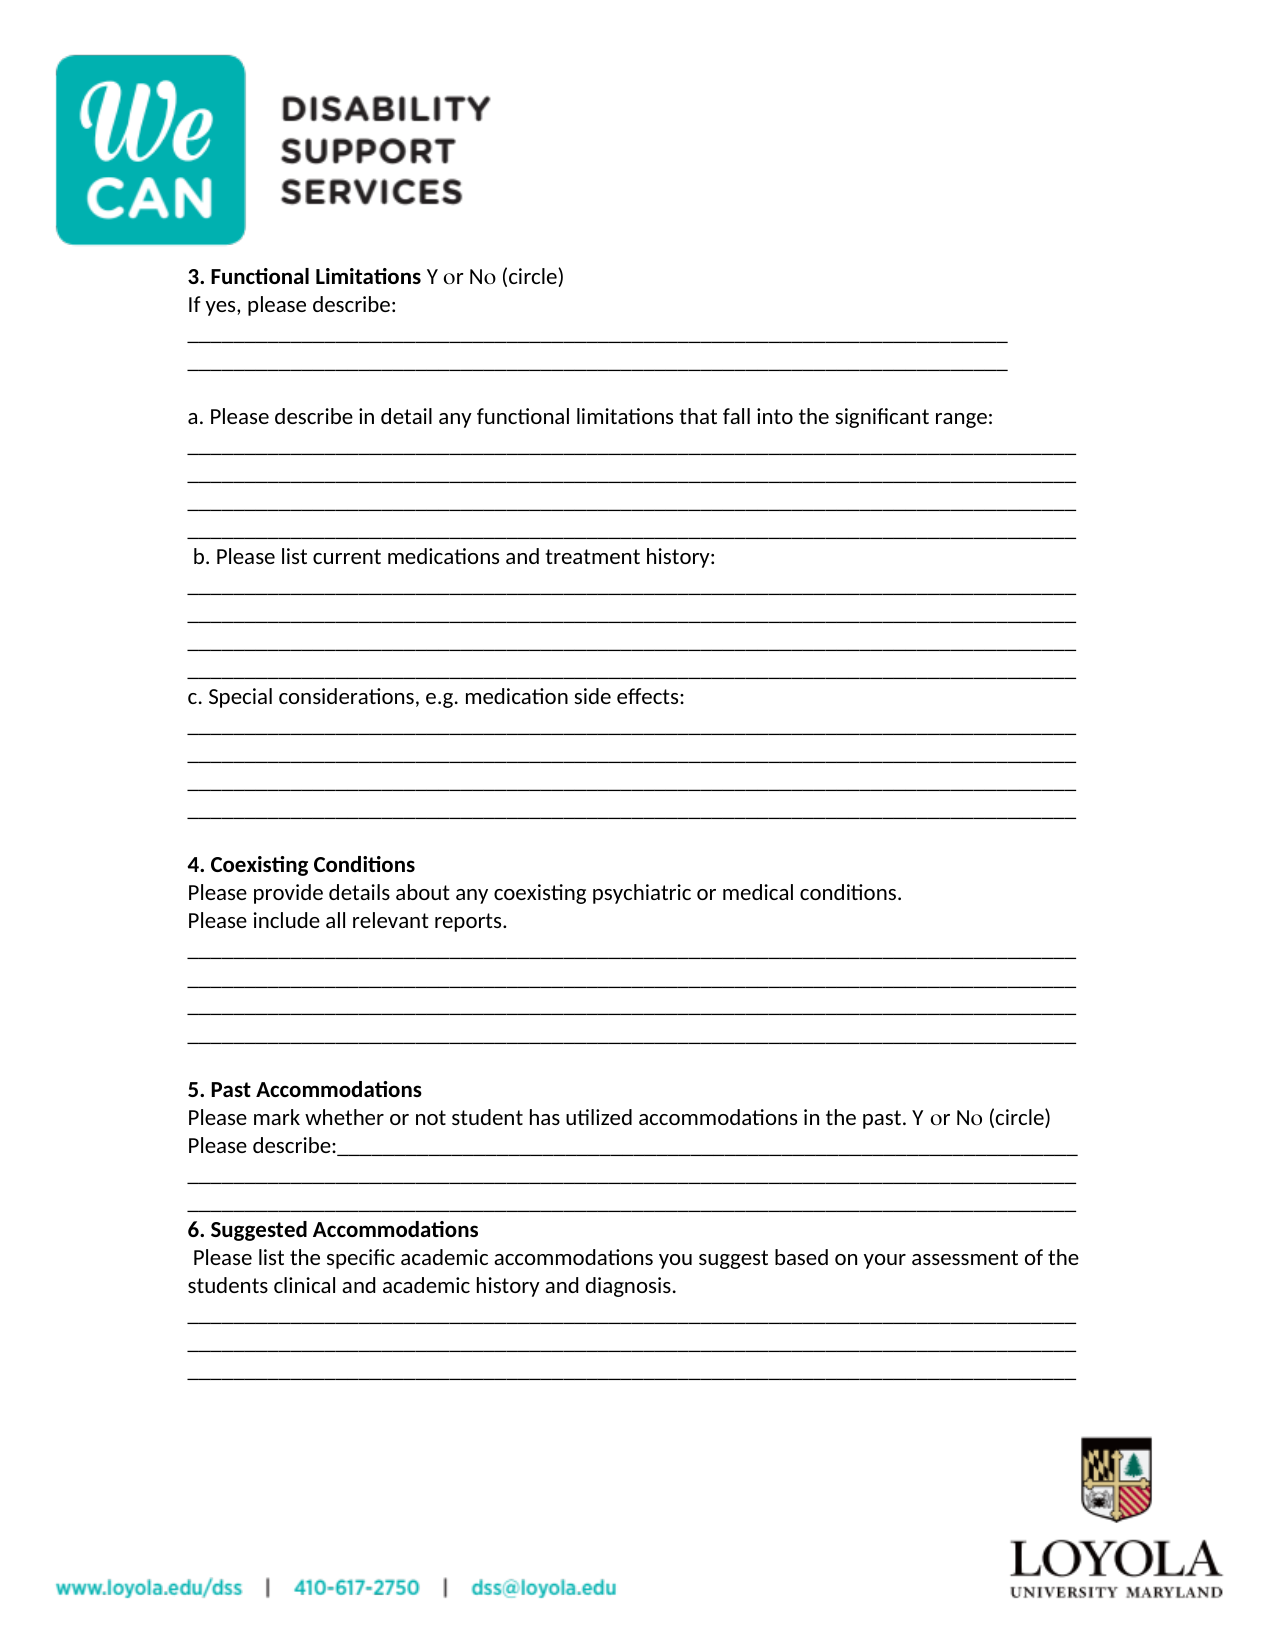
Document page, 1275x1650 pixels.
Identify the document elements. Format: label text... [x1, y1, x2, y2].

text ____________________________________________________________________________________________________________________________________________________________ [187, 1159, 1087, 1215]
text b. Please list current medications and treatment history: [187, 542, 1087, 570]
text ________________________________________________________________________________________________________________________________________________________________________________________________________________________________________________________________________________________________________________________ [187, 570, 1087, 682]
text c. Special considerations, e.g. medication side effects: ________________________________________________________________________________________________________________________________________________________________________________________________________________________________________________________________________________________________________________________ [187, 682, 1087, 822]
text Please include all relevant reports. ________________________________________________________________________________________________________________________________________________________________________________________________________________________________________________________________________________________________________________________ [187, 907, 1087, 1047]
text If yes, please describe: ________________________________________________________________________ ________________________________________________________________________ [187, 290, 1087, 374]
text 4. Coexisting Conditions [187, 851, 1087, 878]
text Please provide details about any coexisting psychiatric or medical conditions. [187, 878, 1087, 907]
text a. Please describe in detail any functional limitations that fall into the significant range: ________________________________________________________________________________________________________________________________________________________________________________________________________________________________________________________________________________________________________________________ [187, 402, 1087, 542]
text Please list the specific academic accommodations you suggest based on your assessment of the students clinical and academic history and diagnosis. __________________________________________________________________________________________________________________________________________________________________________________________________________________________________________ [187, 1243, 1087, 1383]
text 5. Past Accommodations [187, 1075, 1087, 1103]
text 6. Suggested Accommodations [187, 1215, 1087, 1243]
text 3. Functional Limitations Y r N (circle) [187, 262, 1087, 290]
text Please describe:_________________________________________________________________ [187, 1131, 1087, 1159]
text Please mark whether or not student has utilized accommodations in the past. Y r N (circle) [187, 1103, 1087, 1131]
